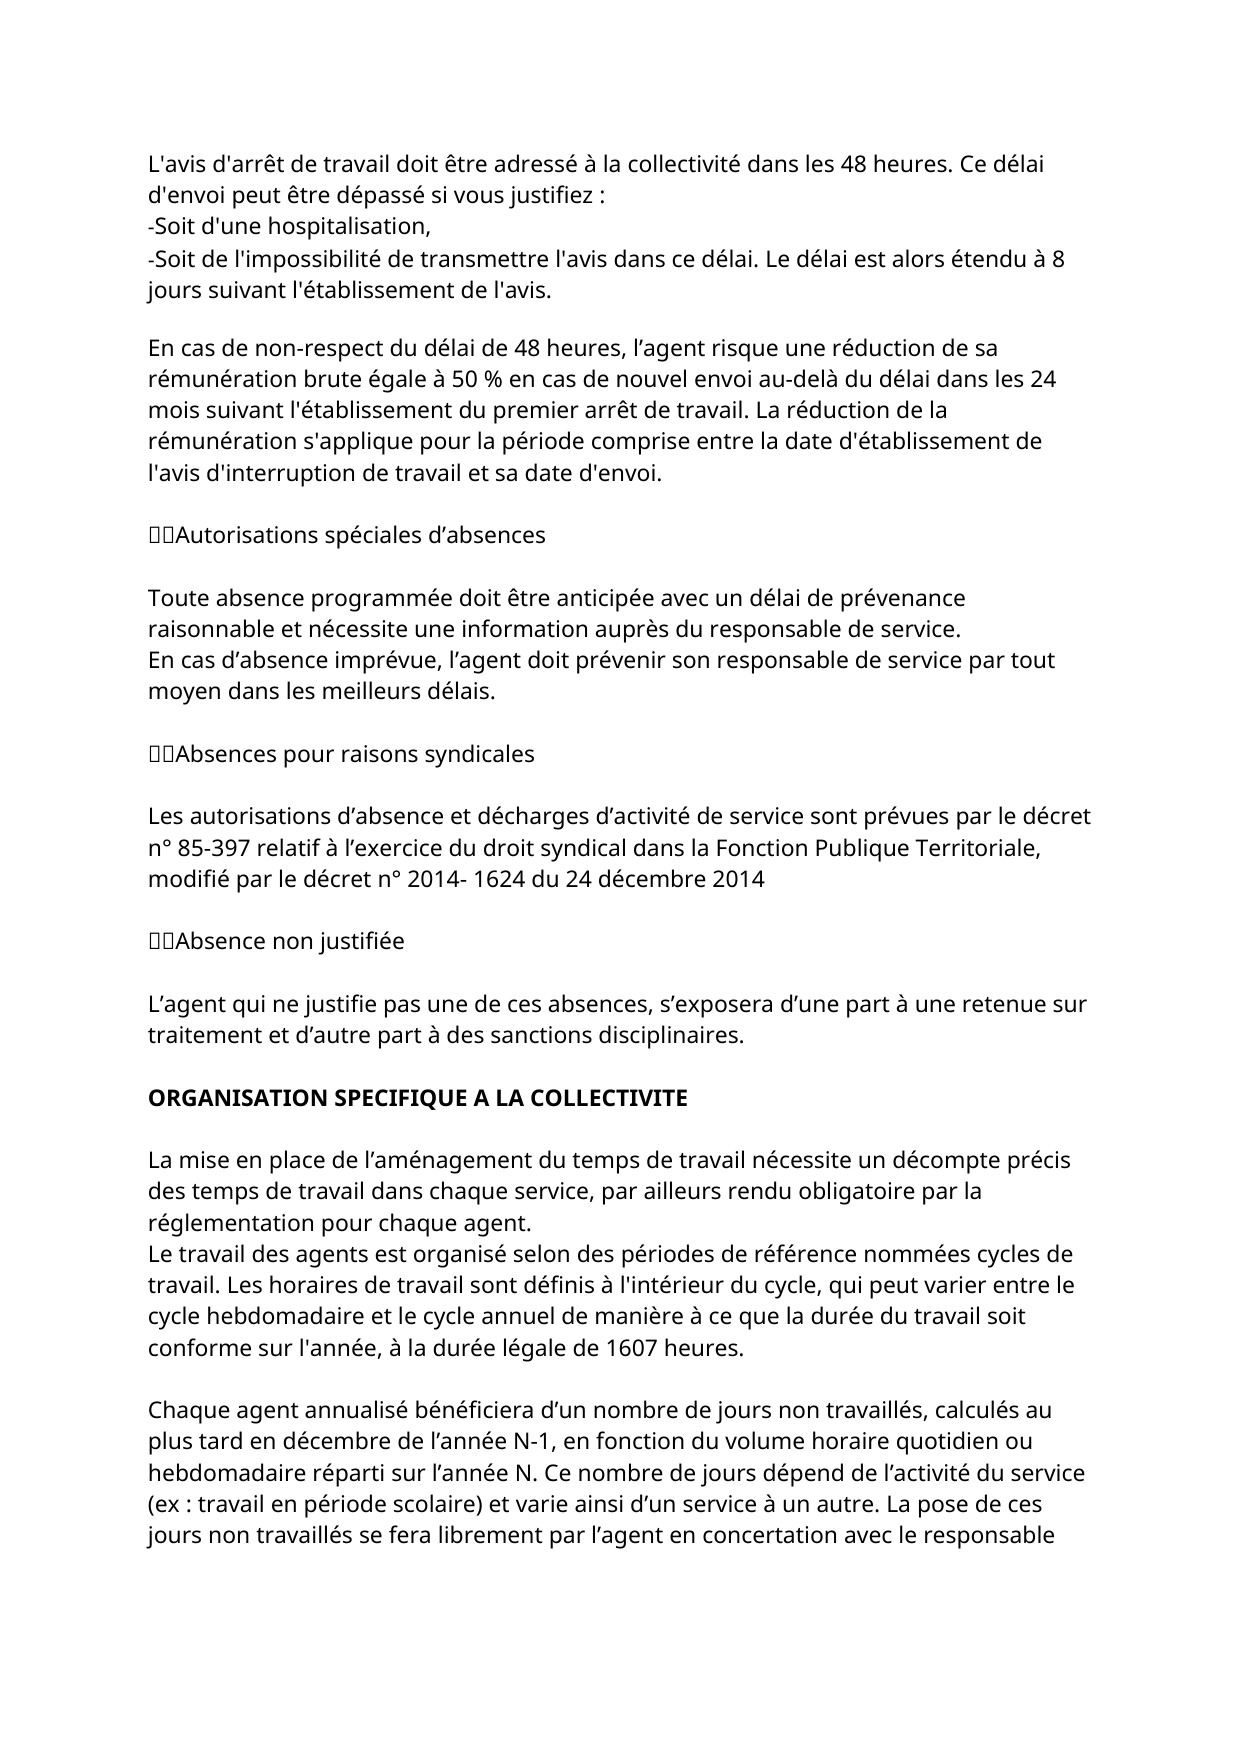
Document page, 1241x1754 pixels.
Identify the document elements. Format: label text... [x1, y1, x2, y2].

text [148, 1394, 1093, 1550]
text -Soit d'une hospitalisation, [148, 210, 1093, 241]
text Absence non justifiée [148, 925, 1093, 957]
text L'avis d'arrêt de travail doit être adressé à la collectivité dans les 48 heures. Ce délai d'envoi peut être dépassé si vous justifiez : [148, 148, 1093, 210]
text L’agent qui ne justifie pas une de ces absences, s’exposera d’une part à une retenue sur traitement et d’autre part à des sanctions disciplinaires. [148, 988, 1093, 1050]
text -Soit de l'impossibilité de transmettre l'avis dans ce délai. Le délai est alors étendu à 8 jours suivant l'établissement de l'avis. [148, 243, 1093, 305]
text Absences pour raisons syndicales [148, 738, 1093, 769]
text ORGANISATION SPECIFIQUE A LA COLLECTIVITE [148, 1082, 1093, 1113]
text En cas d’absence imprévue, l’agent doit prévenir son responsable de service par tout moyen dans les meilleurs délais. [148, 644, 1093, 707]
text La mise en place de l’aménagement du temps de travail nécessite un décompte précis des temps de travail dans chaque service, par ailleurs rendu obligatoire par la réglementation pour chaque agent. [148, 1144, 1093, 1238]
text En cas de non-respect du délai de 48 heures, l’agent risque une réduction de sa rémunération brute égale à 50 % en cas de nouvel envoi au-delà du délai dans les 24 mois suivant l'établissement du premier arrêt de travail. La réduction de la rémunération s'applique pour la période comprise entre la date d'établissement de l'avis d'interruption de travail et sa date d'envoi. [148, 332, 1093, 488]
text Le travail des agents est organisé selon des périodes de référence nommées cycles de travail. Les horaires de travail sont définis à l'intérieur du cycle, qui peut varier entre le cycle hebdomadaire et le cycle annuel de manière à ce que la durée du travail soit conforme sur l'année, à la durée légale de 1607 heures. [148, 1238, 1093, 1363]
text Autorisations spéciales d’absences [148, 519, 1093, 550]
text Toute absence programmée doit être anticipée avec un délai de prévenance raisonnable et nécessite une information auprès du responsable de service. [148, 582, 1093, 644]
text Les autorisations d’absence et décharges d’activité de service sont prévues par le décret n° 85-397 relatif à l’exercice du droit syndical dans la Fonction Publique Territoriale, modifié par le décret n° 2014- 1624 du 24 décembre 2014 [148, 800, 1093, 894]
